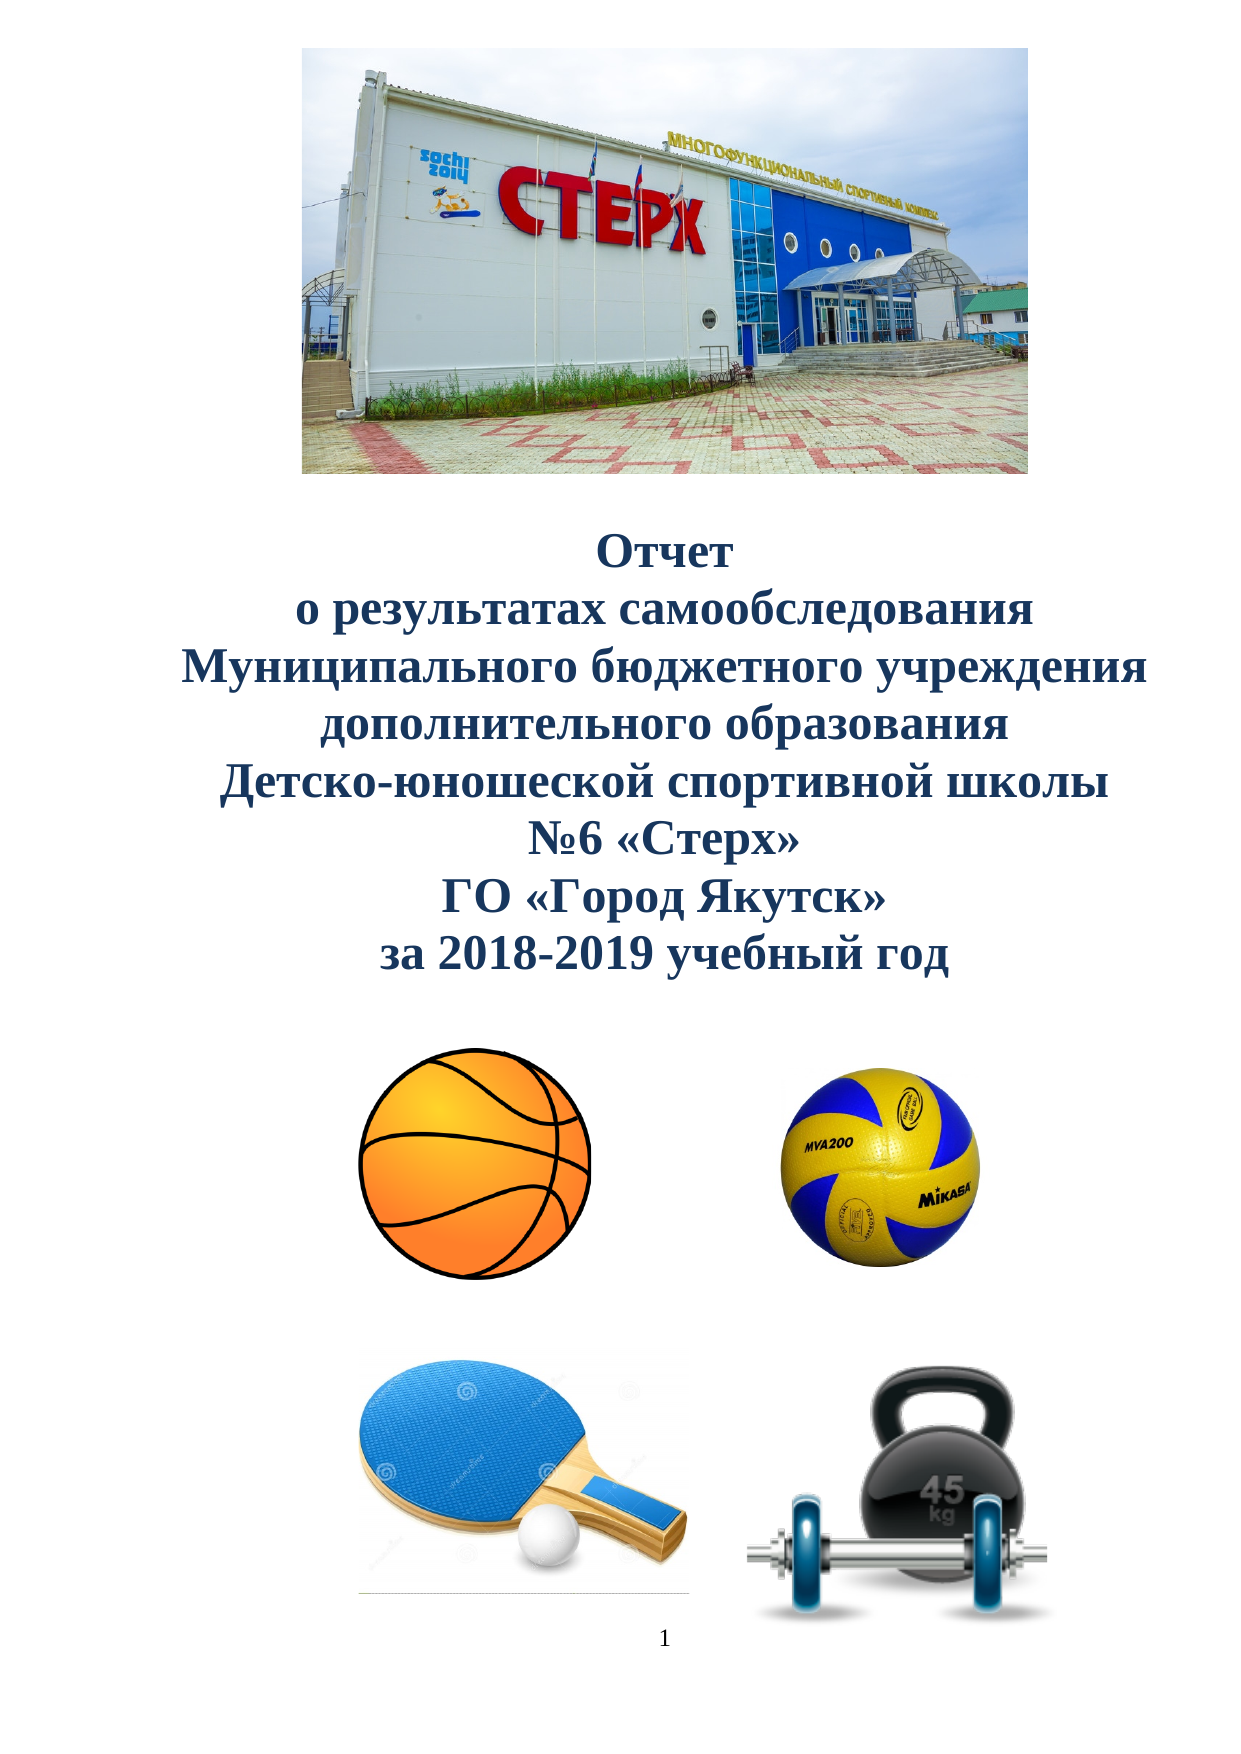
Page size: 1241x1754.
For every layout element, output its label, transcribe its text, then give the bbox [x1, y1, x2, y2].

text Детско-юношеской спортивной школы №6 «Стерх» [177, 751, 1152, 866]
text за 2018-2019 учебный год [177, 923, 1152, 981]
text Отчет [177, 521, 1152, 578]
picture [358, 1346, 690, 1594]
picture [728, 1068, 1032, 1267]
picture [744, 1333, 1057, 1647]
picture [358, 1048, 592, 1280]
picture [301, 48, 1028, 474]
text Муниципального бюджетного учреждения дополнительного образования [177, 636, 1152, 751]
text о результатах самообследования [177, 578, 1152, 636]
text ГО «Город Якутск» [177, 866, 1152, 923]
